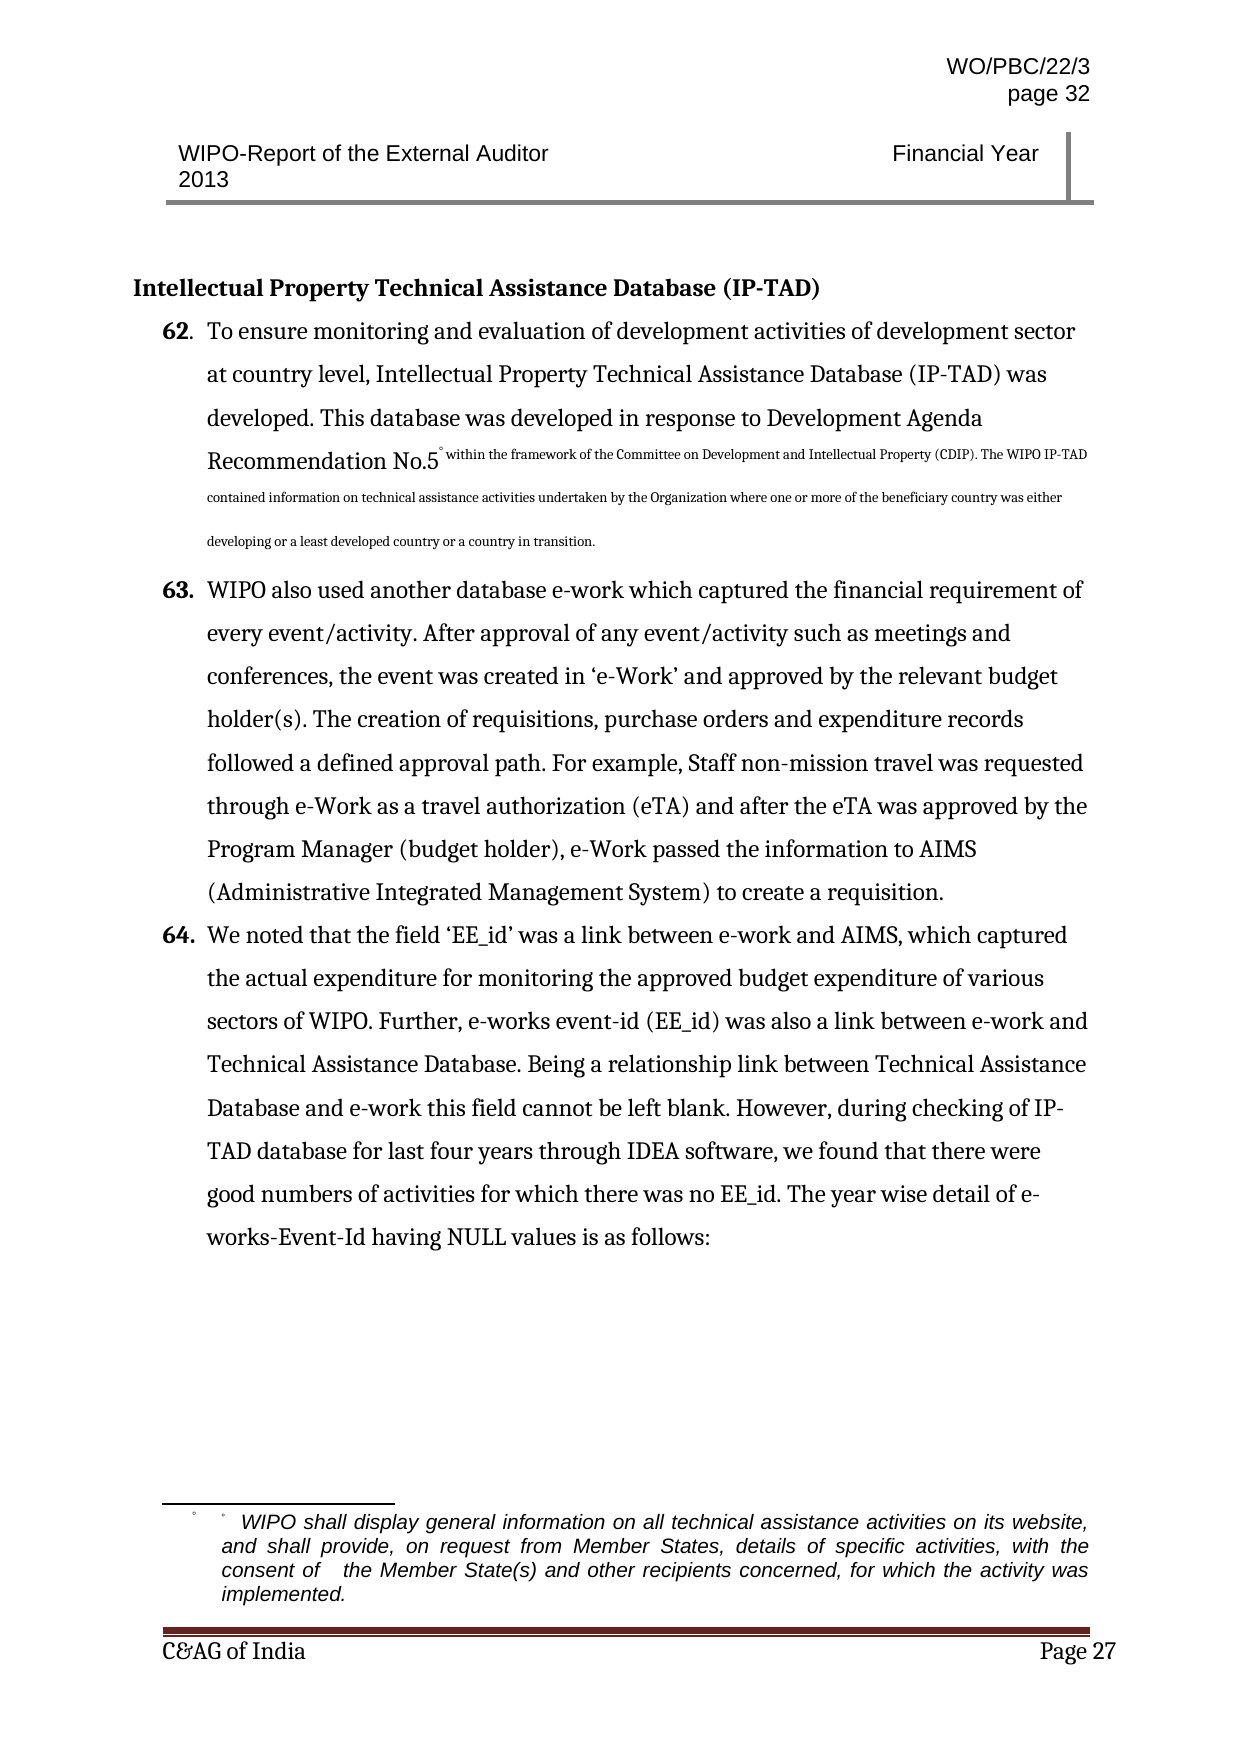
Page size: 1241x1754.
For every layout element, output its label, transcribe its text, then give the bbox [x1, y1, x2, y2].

text Intellectual Property Technical Assistance Database (IP-TAD) [133, 274, 1090, 303]
text 63. WIPO also used another database e-work which captured the financial requirement of every event/activity. After approval of any event/activity such as meetings and conferences, the event was created in ‘e-Work’ and approved by the relevant budget holder(s). The creation of requisitions, purchase orders and expenditure records followed a defined approval path. For example, Staff non-mission travel was requested through e-Work as a travel authorization (eTA) and after the eTA was approved by the Program Manager (budget holder), e-Work passed the information to AIMS (Administrative Integrated Management System) to create a requisition. [162, 576, 1090, 907]
text 62. To ensure monitoring and evaluation of development activities of development sector at country level, Intellectual Property Technical Assistance Database (IP-TAD) was developed. This database was developed in response to Development Agenda Recommendation No.5 within the framework of the Committee on Development and Intellectual Property (CDIP). The WIPO IP-TAD contained information on technical assistance activities undertaken by the Organization where one or more of the beneficiary country was either developing or a least developed country or a country in transition. [162, 317, 1090, 562]
text 64. We noted that the field ‘EE_id’ was a link between e-work and AIMS, which captured the actual expenditure for monitoring the approved budget expenditure of various sectors of WIPO. Further, e-works event-id (EE_id) was also a link between e-work and Technical Assistance Database. Being a relationship link between Technical Assistance Database and e-work this field cannot be left blank. However, during checking of IP-TAD database for last four years through IDEA software, we found that there were good numbers of activities for which there was no EE_id. The year wise detail of e-works-Event-Id having NULL values is as follows: [162, 921, 1090, 1252]
